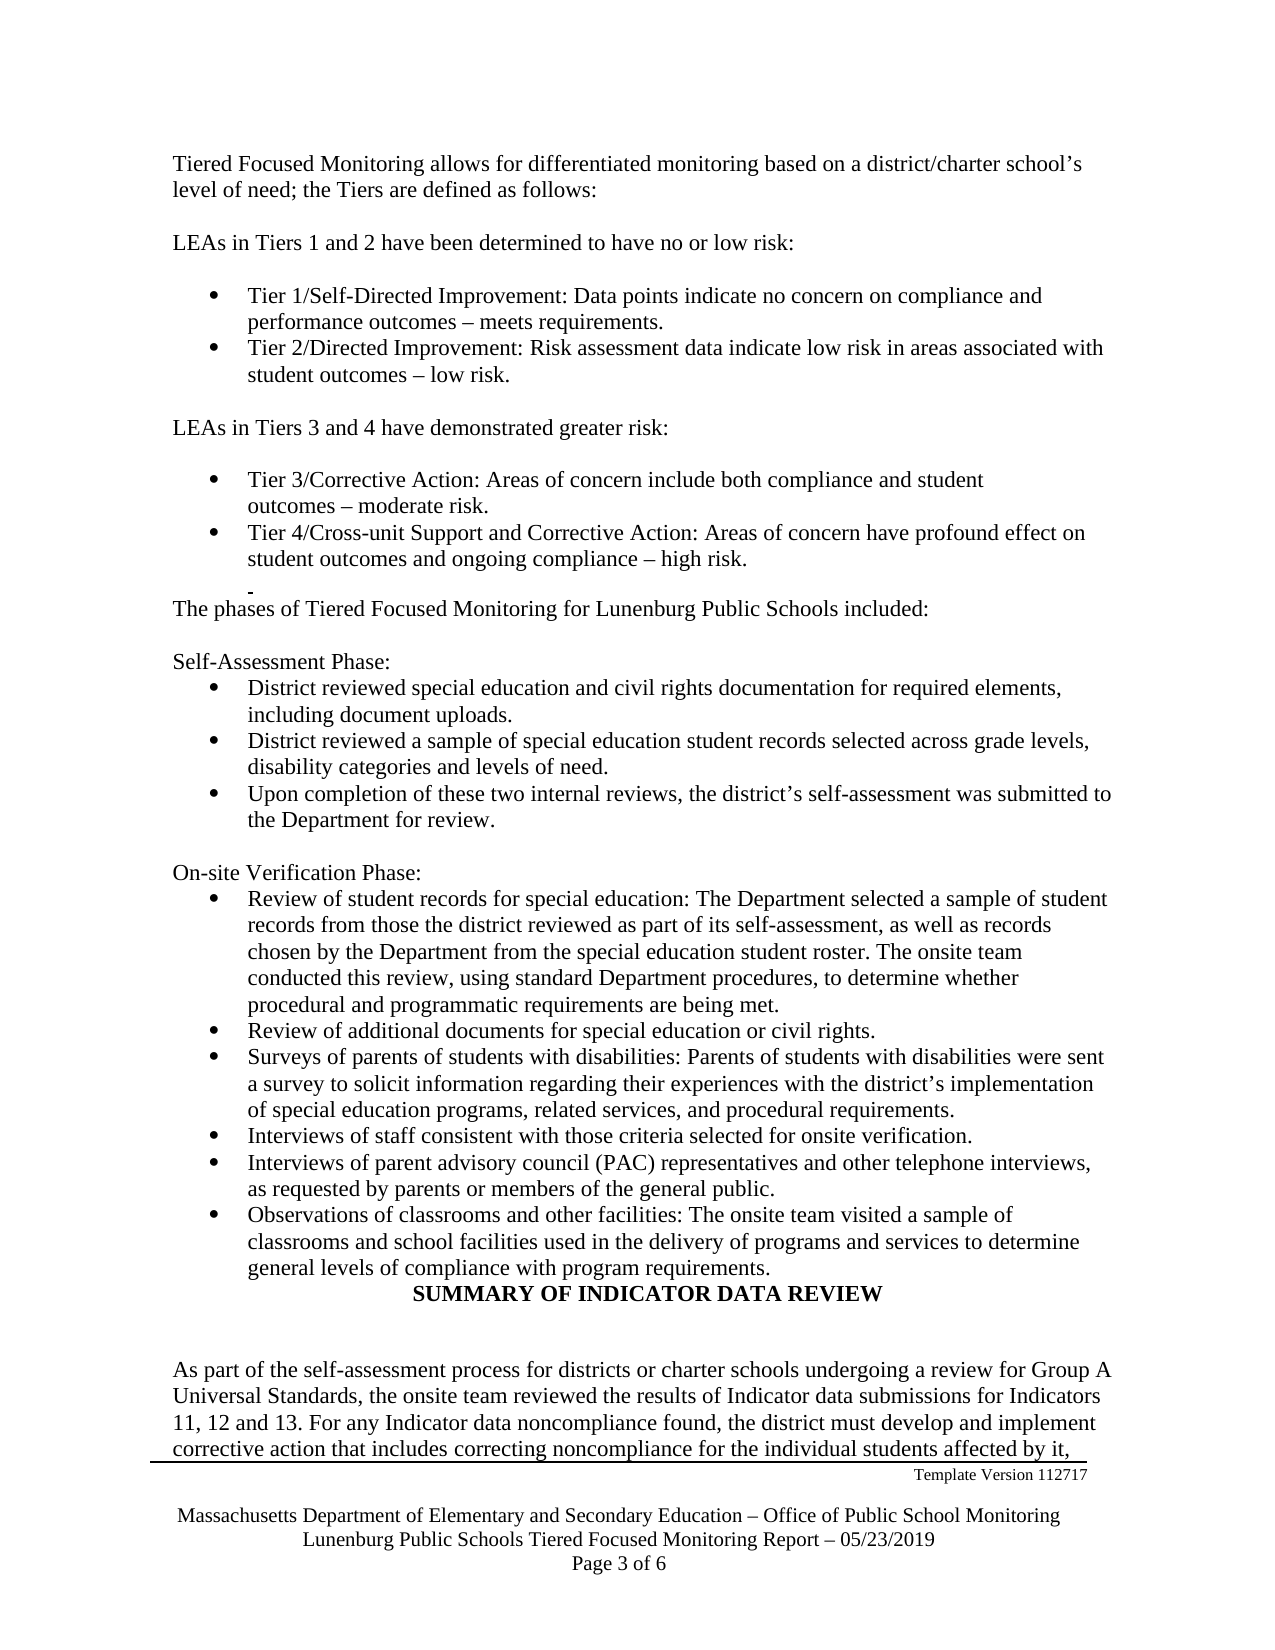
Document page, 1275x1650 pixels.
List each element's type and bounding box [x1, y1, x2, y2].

table_header [161, 150, 1125, 1281]
table_cell [161, 1281, 1125, 1461]
